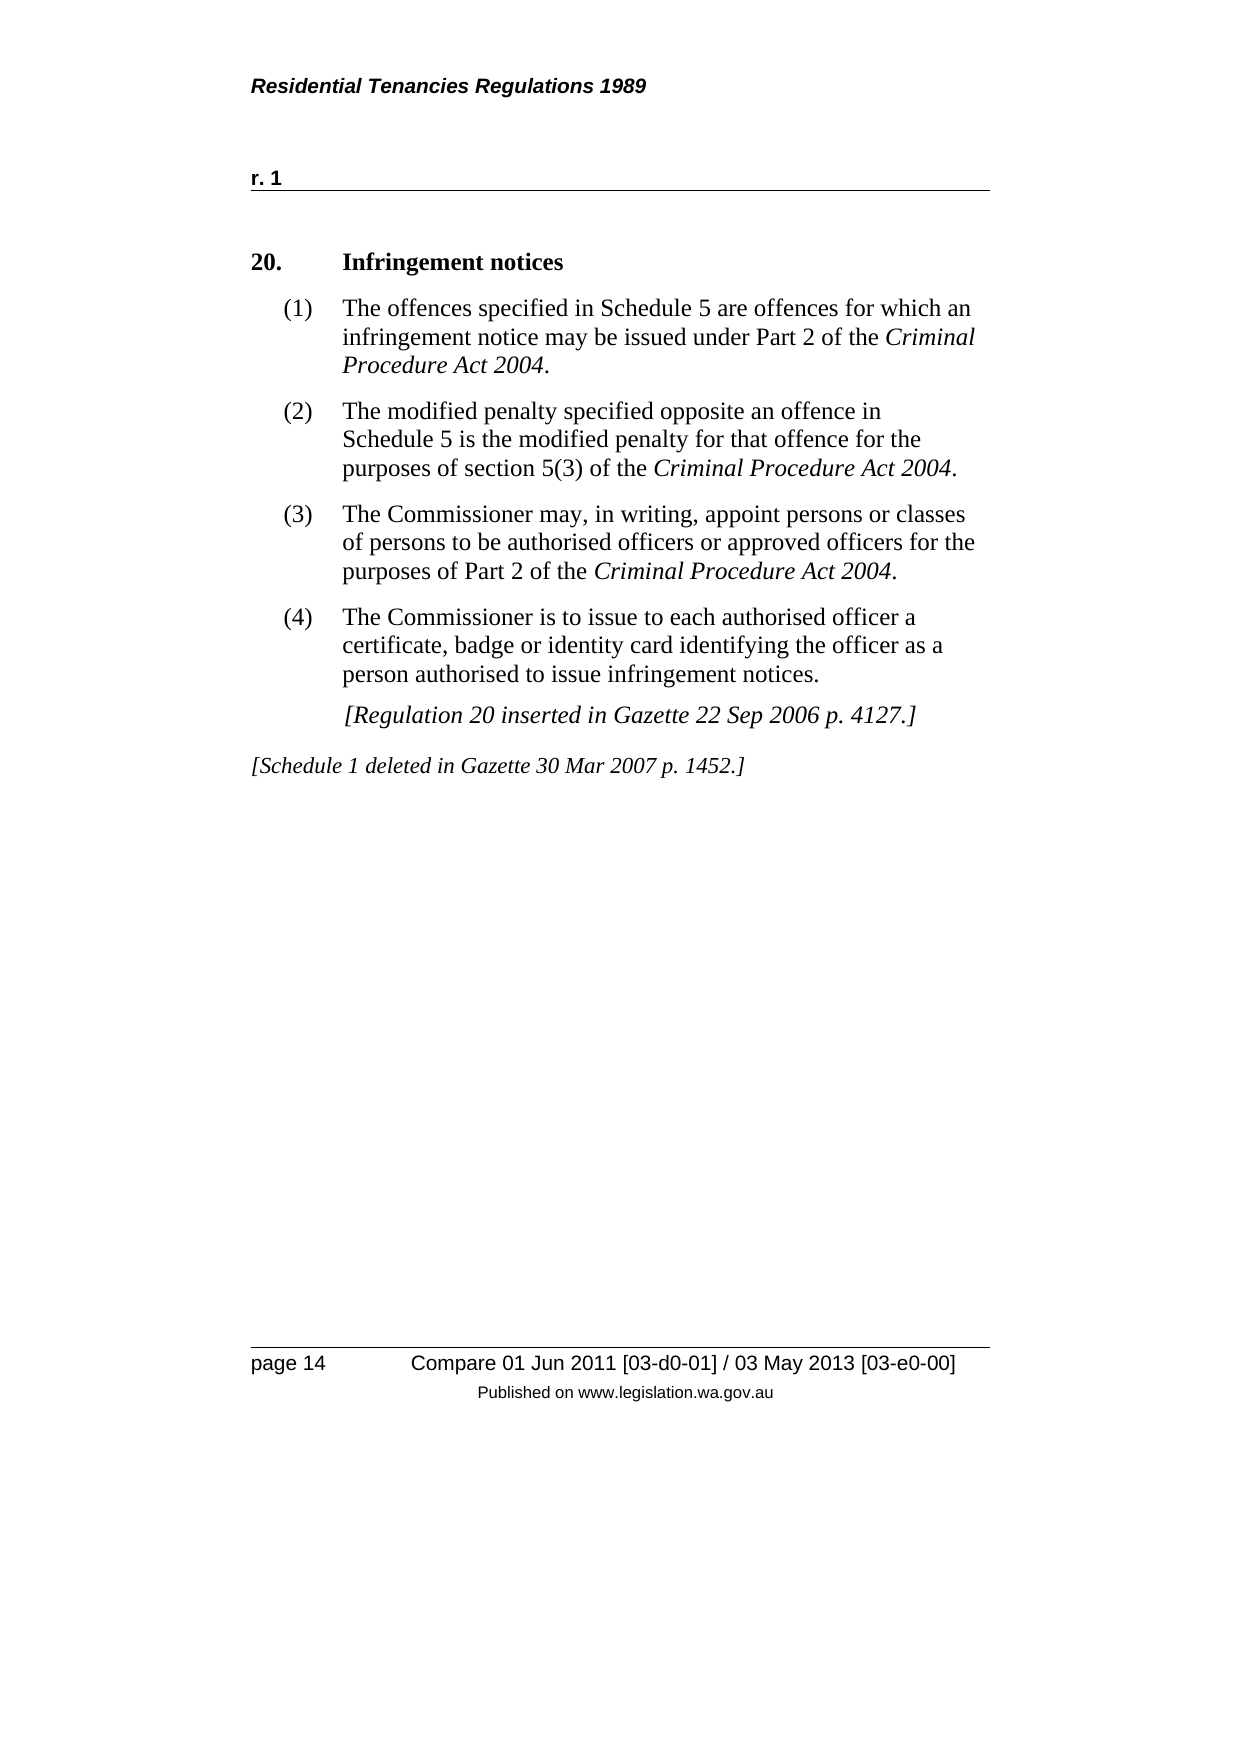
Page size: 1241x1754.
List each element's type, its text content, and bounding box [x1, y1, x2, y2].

text (3) The Commissioner may, in writing, appoint persons or classes of persons to be authorised officers or approved officers for the purposes of Part 2 of the Criminal Procedure Act 2004. [251, 499, 990, 585]
text (2) The modified penalty specified opposite an offence in Schedule 5 is the modified penalty for that offence for the purposes of section 5(3) of the Criminal Procedure Act 2004. [251, 396, 990, 482]
text [Schedule 1 deleted in Gazette 30 Mar 2007 p. 1452.] [251, 752, 990, 778]
text (4) The Commissioner is to issue to each authorised officer a certificate, badge or identity card identifying the officer as a person authorised to issue infringement notices. [251, 602, 990, 688]
subtitle 20. Infringement notices [251, 247, 990, 276]
text (1) The offences specified in Schedule 5 are offences for which an infringement notice may be issued under Part 2 of the Criminal Procedure Act 2004. [251, 293, 990, 379]
text [Regulation 20 inserted in Gazette 22 Sep 2006 p. 4127.] [251, 700, 990, 729]
